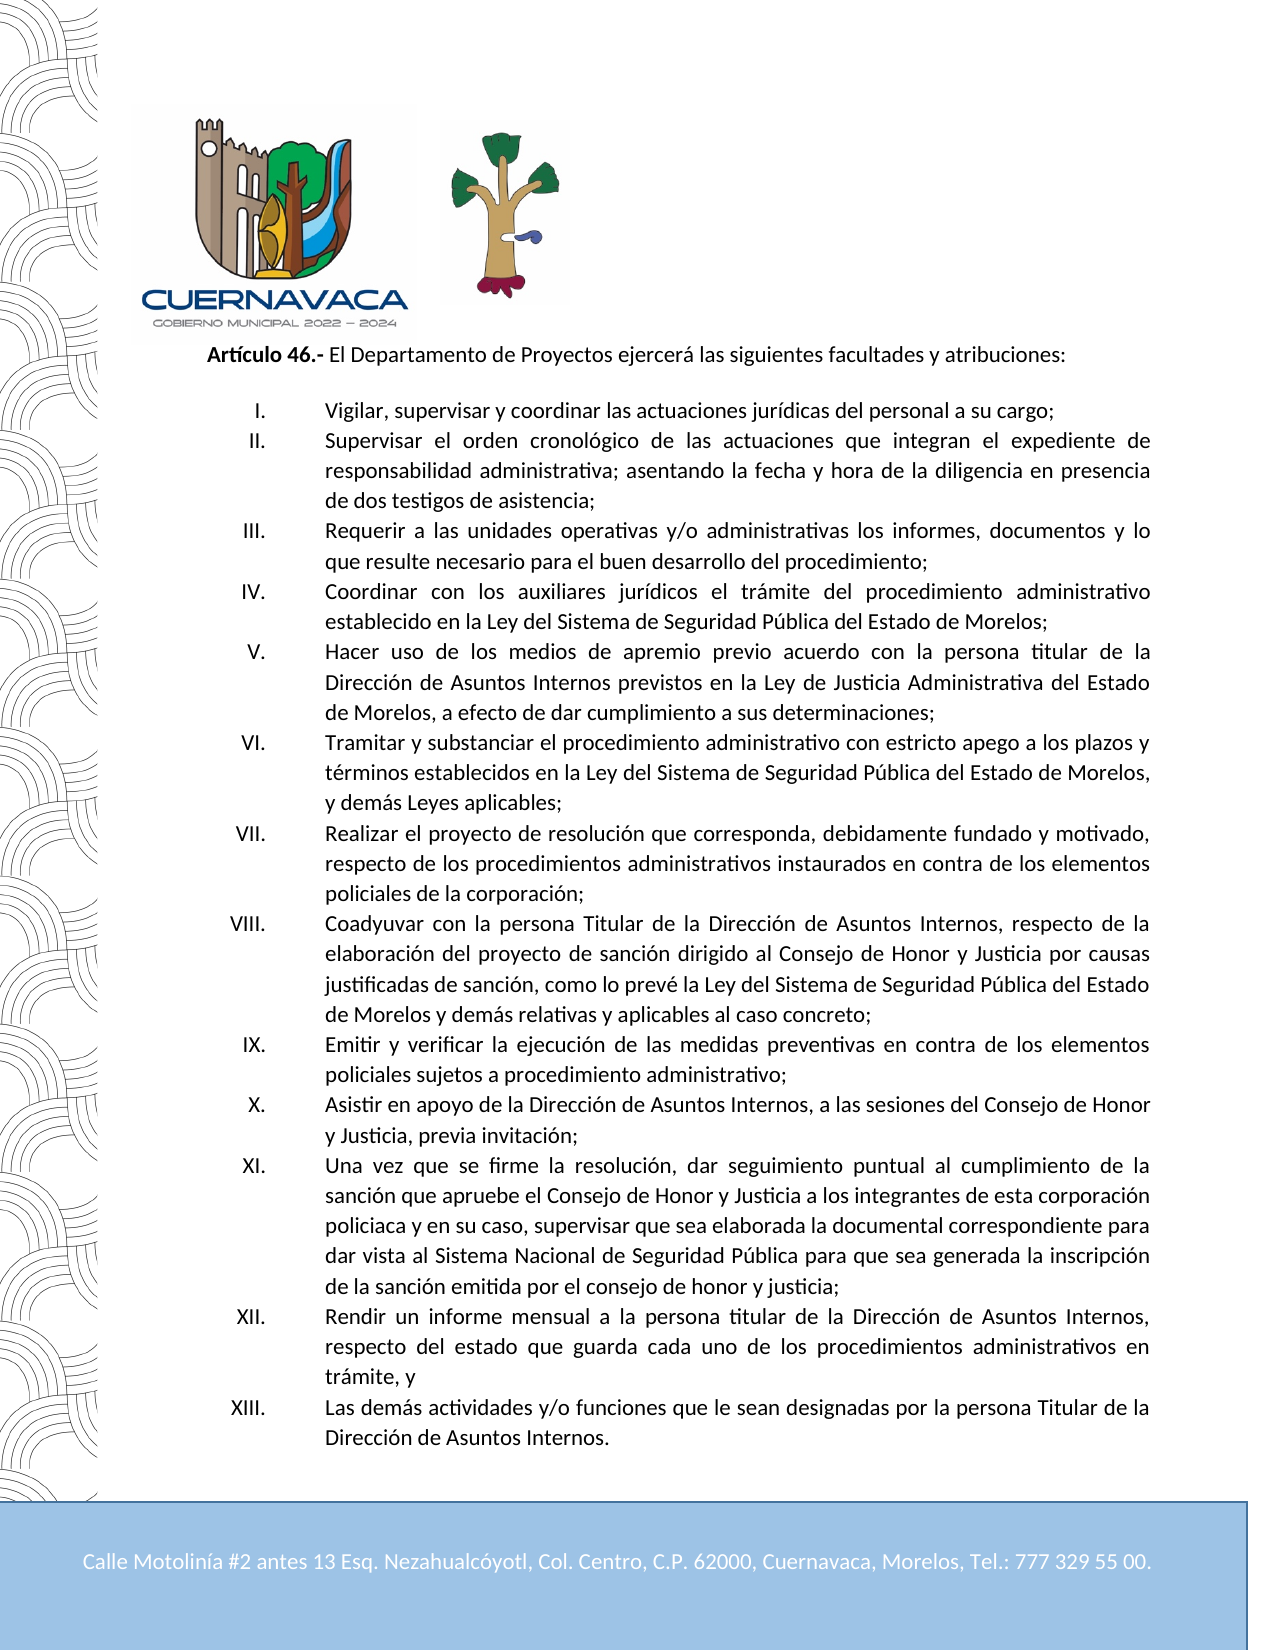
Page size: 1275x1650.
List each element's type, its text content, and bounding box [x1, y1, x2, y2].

list Realizar el proyecto de resolución que corresponda, debidamente fundado y motivado, respecto de los procedimientos administrativos instaurados en contra de los elementos policiales de la corporación; [266, 819, 1152, 907]
picture [130, 104, 418, 345]
text Artículo 46.- El Departamento de Proyectos ejercerá las siguientes facultades y atribuciones: [207, 340, 1152, 368]
list Una vez que se firme la resolución, dar seguimiento puntual al cumplimiento de la sanción que apruebe el Consejo de Honor y Justicia a los integrantes de esta corporación policiaca y en su caso, supervisar que sea elaborada la documental correspondiente para dar vista al Sistema Nacional de Seguridad Pública para que sea generada la inscripción de la sanción emitida por el consejo de honor y justicia; [266, 1151, 1152, 1300]
list Emitir y verificar la ejecución de las medidas preventivas en contra de los elementos policiales sujetos a procedimiento administrativo; [266, 1030, 1152, 1088]
list Vigilar, supervisar y coordinar las actuaciones jurídicas del personal a su cargo; [266, 396, 1152, 424]
list Las demás actividades y/o funciones que le sean designadas por la persona Titular de la Dirección de Asuntos Internos. [266, 1393, 1152, 1451]
list Hacer uso de los medios de apremio previo acuerdo con la persona titular de la Dirección de Asuntos Internos previstos en la Ley de Justicia Administrativa del Estado de Morelos, a efecto de dar cumplimiento a sus determinaciones; [266, 637, 1152, 726]
list Rendir un informe mensual a la persona titular de la Dirección de Asuntos Internos, respecto del estado que guarda cada uno de los procedimientos administrativos en trámite, y [266, 1302, 1152, 1390]
list Asistir en apoyo de la Dirección de Asuntos Internos, a las sesiones del Consejo de Honor y Justicia, previa invitación; [266, 1091, 1152, 1149]
picture [0, 0, 98, 1501]
list Requerir a las unidades operativas y/o administrativas los informes, documentos y lo que resulte necesario para el buen desarrollo del procedimiento; [266, 517, 1152, 575]
list Tramitar y substanciar el procedimiento administrativo con estricto apego a los plazos y términos establecidos en la Ley del Sistema de Seguridad Pública del Estado de Morelos, y demás Leyes aplicables; [266, 728, 1152, 816]
picture [440, 120, 570, 305]
list Coordinar con los auxiliares jurídicos el trámite del procedimiento administrativo establecido en la Ley del Sistema de Seguridad Pública del Estado de Morelos; [266, 577, 1152, 635]
list Coadyuvar con la persona Titular de la Dirección de Asuntos Internos, respecto de la elaboración del proyecto de sanción dirigido al Consejo de Honor y Justicia por causas justificadas de sanción, como lo prevé la Ley del Sistema de Seguridad Pública del Estado de Morelos y demás relativas y aplicables al caso concreto; [266, 909, 1152, 1028]
list Supervisar el orden cronológico de las actuaciones que integran el expediente de responsabilidad administrativa; asentando la fecha y hora de la diligencia en presencia de dos testigos de asistencia; [266, 426, 1152, 514]
